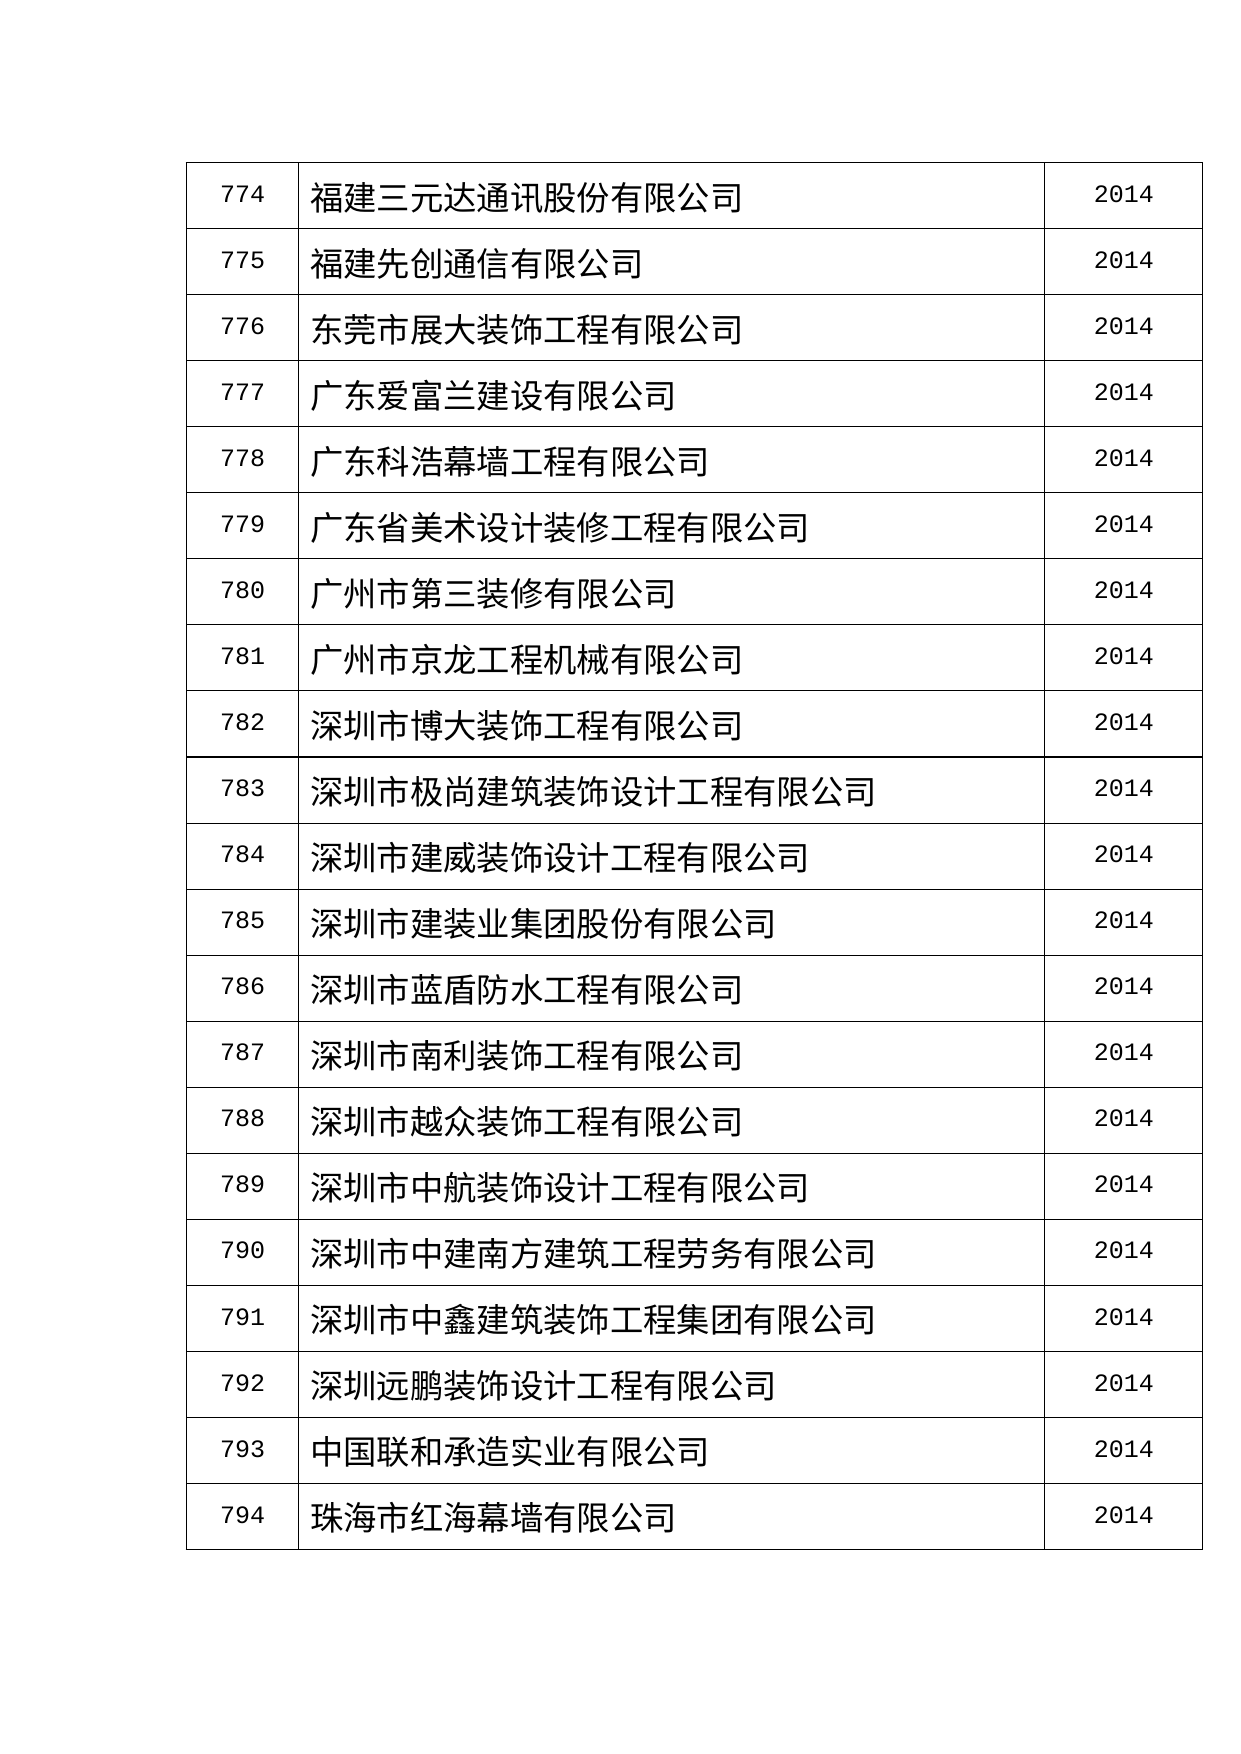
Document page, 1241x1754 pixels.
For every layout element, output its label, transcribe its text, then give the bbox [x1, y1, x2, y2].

table_cell 778 [187, 427, 298, 492]
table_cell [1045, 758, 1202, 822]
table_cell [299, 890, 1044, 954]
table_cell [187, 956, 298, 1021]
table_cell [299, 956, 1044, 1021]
table_cell 2014 [1045, 295, 1202, 360]
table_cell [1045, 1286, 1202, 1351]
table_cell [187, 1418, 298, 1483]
table_cell 广州市京龙工程机械有限公司 [299, 625, 1044, 690]
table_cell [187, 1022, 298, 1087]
table_cell 福建先创通信有限公司 [299, 229, 1044, 294]
table_cell 774 [187, 163, 298, 228]
table_cell 2014 [1045, 427, 1202, 492]
table_cell 广东科浩幕墙工程有限公司 [299, 427, 1044, 492]
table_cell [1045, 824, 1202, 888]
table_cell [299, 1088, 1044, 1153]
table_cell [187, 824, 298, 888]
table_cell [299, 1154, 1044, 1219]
table_cell 779 [187, 493, 298, 558]
table_cell 广州市第三装修有限公司 [299, 559, 1044, 624]
table_cell 深圳市极尚建筑装饰设计工程有限公司 [299, 758, 1044, 822]
table_cell 2014 [1045, 625, 1202, 690]
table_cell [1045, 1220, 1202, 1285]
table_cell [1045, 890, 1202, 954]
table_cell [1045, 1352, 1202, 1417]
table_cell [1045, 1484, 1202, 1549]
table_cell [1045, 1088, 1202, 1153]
table_cell 广东省美术设计装修工程有限公司 [299, 493, 1044, 558]
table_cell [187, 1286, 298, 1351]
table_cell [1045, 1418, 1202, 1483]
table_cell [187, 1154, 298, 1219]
table_cell 2014 [1045, 493, 1202, 558]
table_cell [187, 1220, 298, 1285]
table_cell 2014 [1045, 361, 1202, 426]
table_cell 2014 [1045, 691, 1202, 756]
table_cell 775 [187, 229, 298, 294]
table_cell 777 [187, 361, 298, 426]
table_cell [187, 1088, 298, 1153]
table_cell 783 [187, 758, 298, 822]
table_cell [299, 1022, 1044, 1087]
table_cell 深圳市博大装饰工程有限公司 [299, 691, 1044, 756]
table_cell 782 [187, 691, 298, 756]
table_cell 东莞市展大装饰工程有限公司 [299, 295, 1044, 360]
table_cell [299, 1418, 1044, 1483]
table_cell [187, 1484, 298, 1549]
table_cell 2014 [1045, 229, 1202, 294]
table_cell 776 [187, 295, 298, 360]
table_cell 780 [187, 559, 298, 624]
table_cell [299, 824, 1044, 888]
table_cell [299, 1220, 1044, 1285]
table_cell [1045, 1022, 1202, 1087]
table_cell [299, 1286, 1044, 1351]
table_cell 福建三元达通讯股份有限公司 [299, 163, 1044, 228]
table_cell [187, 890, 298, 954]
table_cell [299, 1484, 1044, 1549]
table_cell 2014 [1045, 559, 1202, 624]
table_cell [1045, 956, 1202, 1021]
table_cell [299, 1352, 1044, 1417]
table_cell 781 [187, 625, 298, 690]
table_cell 广东爱富兰建设有限公司 [299, 361, 1044, 426]
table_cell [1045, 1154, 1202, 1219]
table_cell 2014 [1045, 163, 1202, 228]
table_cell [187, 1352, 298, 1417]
